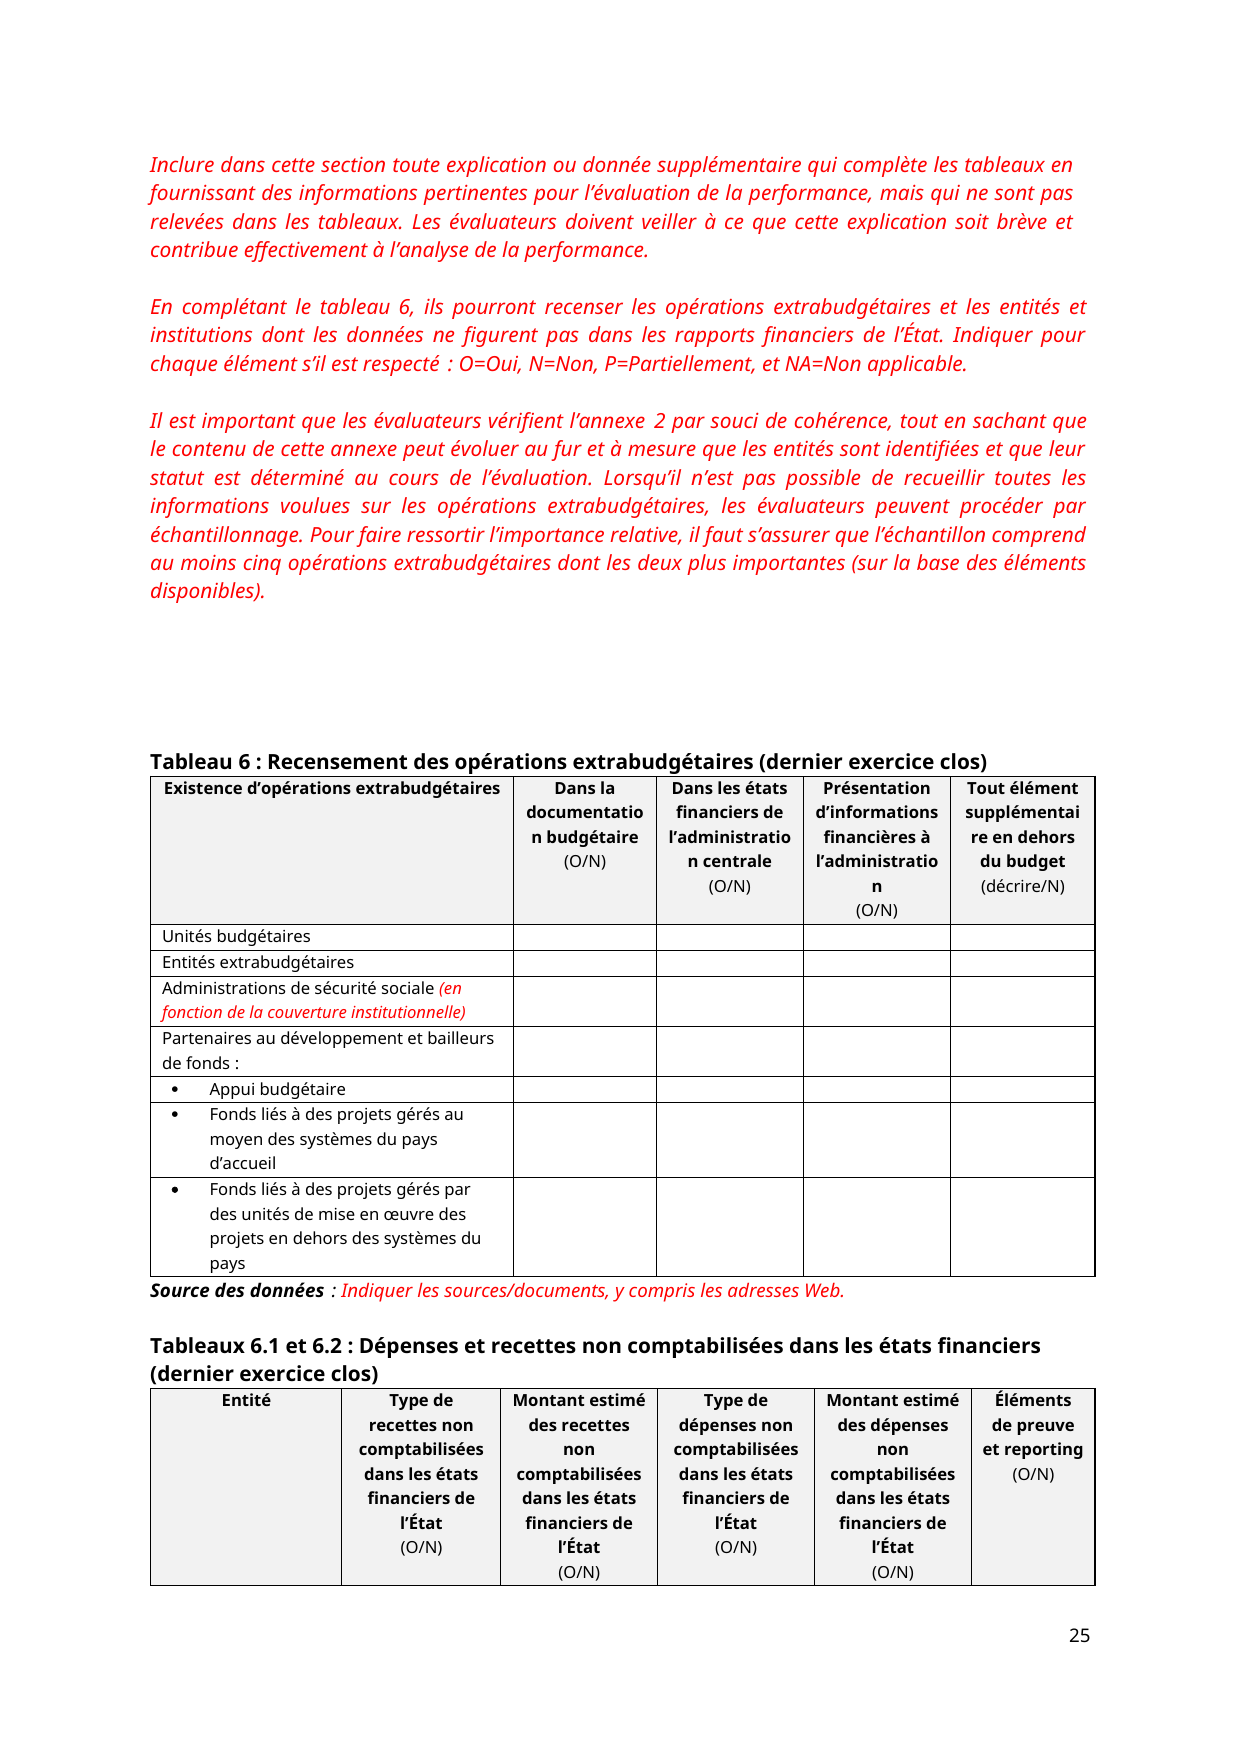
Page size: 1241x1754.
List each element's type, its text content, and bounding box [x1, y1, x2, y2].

table_header Tout élément supplémentaire en dehors du budget (décrire/N) [951, 777, 1094, 924]
table_header Éléments de preuve et reporting (O/N) [972, 1389, 1094, 1585]
table_cell Administrations de sécurité sociale (en fonction de la couverture institutionnelle) [151, 977, 513, 1026]
table_header Dans les états financiers de l’administration centrale (O/N) [657, 777, 803, 924]
table_cell [804, 977, 950, 1026]
table_cell [951, 1103, 1094, 1177]
table_header Type de dépenses non comptabilisées dans les états financiers de l’État (O/N) [658, 1389, 814, 1585]
table_cell [804, 1077, 950, 1102]
table_cell Unités budgétaires [151, 925, 513, 950]
table_cell [657, 1027, 803, 1076]
table_cell [804, 925, 950, 950]
table_cell [951, 1027, 1094, 1076]
text Tableau 6 : Recensement des opérations extrabudgétaires (dernier exercice clos) [150, 747, 1090, 776]
table_cell [657, 1178, 803, 1276]
table_cell Fonds liés à des projets gérés au moyen des systèmes du pays d’accueil [151, 1103, 513, 1177]
text Tableaux 6.1 et 6.2 : Dépenses et recettes non comptabilisées dans les états financiers (dernier exercice clos) [150, 1331, 1090, 1388]
table_cell [657, 951, 803, 976]
table_cell Fonds liés à des projets gérés par des unités de mise en œuvre des projets en dehors des systèmes du pays [151, 1178, 513, 1276]
table_header Présentation d’informations financières à l’administration (O/N) [804, 777, 950, 924]
table_cell Appui budgétaire [151, 1077, 513, 1102]
table_header Dans la documentation budgétaire (O/N) [514, 777, 656, 924]
table_cell [951, 1178, 1094, 1276]
table_cell [657, 1077, 803, 1102]
table_cell [804, 1027, 950, 1076]
table_cell [514, 925, 656, 950]
table_cell [657, 925, 803, 950]
table_cell [804, 1178, 950, 1276]
table_cell [657, 977, 803, 1026]
table_cell [657, 1103, 803, 1177]
table_header Existence d’opérations extrabudgétaires [151, 777, 513, 924]
table_cell [951, 1077, 1094, 1102]
table_cell [514, 1178, 656, 1276]
table_cell Partenaires au développement et bailleurs de fonds : [151, 1027, 513, 1076]
table_header Type de recettes non comptabilisées dans les états financiers de l’État (O/N) [342, 1389, 500, 1585]
table_cell Entités extrabudgétaires [151, 951, 513, 976]
text Inclure dans cette section toute explication ou donnée supplémentaire qui complète les tableaux en fournissant des informations pertinentes pour l’évaluation de la performance, mais qui ne sont pas relevées dans les tableaux. Les évaluateurs doivent veiller à ce que cette explication soit brève et contribue effectivement à l’analyse de la performance. [150, 150, 1077, 264]
text En complétant le tableau 6, ils pourront recenser les opérations extrabudgétaires et les entités et institutions dont les données ne figurent pas dans les rapports financiers de l’État. Indiquer pour chaque élément s’il est respecté : O=Oui, N=Non, P=Partiellement, et NA=Non applicable. [150, 292, 1090, 377]
table_cell [804, 951, 950, 976]
table_cell [514, 1077, 656, 1102]
table_cell [514, 977, 656, 1026]
text Il est important que les évaluateurs vérifient l’annexe 2 par souci de cohérence, tout en sachant que le contenu de cette annexe peut évoluer au fur et à mesure que les entités sont identifiées et que leur statut est déterminé au cours de l’évaluation. Lorsqu’il n’est pas possible de recueillir toutes les informations voulues sur les opérations extrabudgétaires, les évaluateurs peuvent procéder par échantillonnage. Pour faire ressortir l’importance relative, il faut s’assurer que l’échantillon comprend au moins cinq opérations extrabudgétaires dont les deux plus importantes (sur la base des éléments disponibles). [150, 406, 1090, 605]
table_cell [804, 1103, 950, 1177]
table_cell [514, 951, 656, 976]
table_header Montant estimé des recettes non comptabilisées dans les états financiers de l’État (O/N) [501, 1389, 657, 1585]
table_cell [951, 925, 1094, 950]
table_cell [514, 1103, 656, 1177]
table_header Entité [151, 1389, 341, 1585]
table_cell [951, 951, 1094, 976]
text Source des données : Indiquer les sources/documents, y compris les adresses Web. [150, 1277, 1090, 1303]
table_cell [951, 977, 1094, 1026]
table_header Montant estimé des dépenses non comptabilisées dans les états financiers de l’État (O/N) [815, 1389, 971, 1585]
table_cell [514, 1027, 656, 1076]
